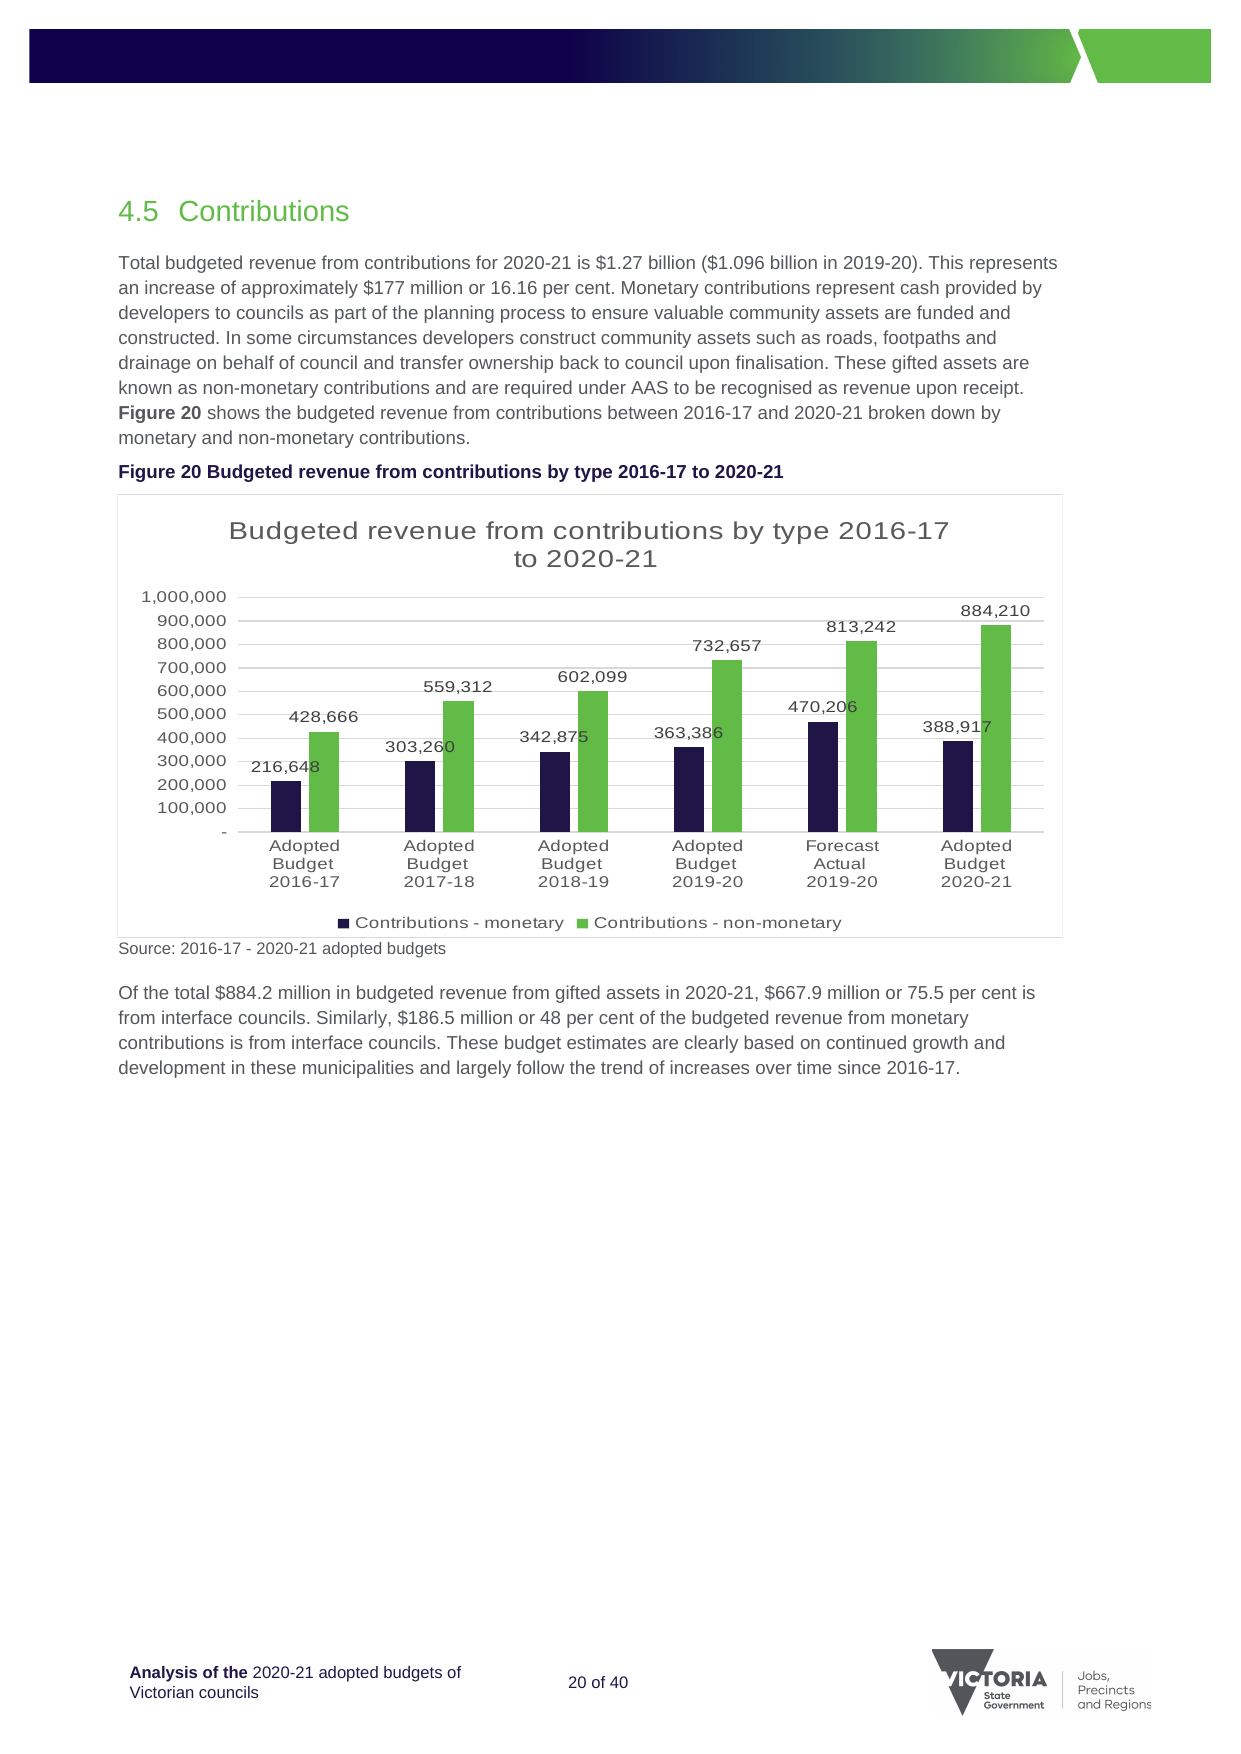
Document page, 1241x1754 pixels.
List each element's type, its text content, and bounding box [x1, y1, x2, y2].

subtitle Contributions [118, 194, 1063, 228]
picture [932, 1649, 1152, 1716]
picture [29, 29, 1211, 83]
text Figure 20 Budgeted revenue from contributions by type 2016-17 to 2020-21 [118, 461, 1063, 483]
text Total budgeted revenue from contributions for 2020-21 is $1.27 billion ($1.096 billion in 2019-20). This represents an increase of approximately $177 million or 16.16 per cent. Monetary contributions represent cash provided by developers to councils as part of the planning process to ensure valuable community assets are funded and constructed. In some circumstances developers construct community assets such as roads, footpaths and drainage on behalf of council and transfer ownership back to council upon finalisation. These gifted assets are known as non-monetary contributions and are required under AAS to be recognised as revenue upon receipt. Figure 20 shows the budgeted revenue from contributions between 2016-17 and 2020-21 broken down by monetary and non-monetary contributions. [118, 249, 1063, 449]
text Of the total $884.2 million in budgeted revenue from gifted assets in 2020-21, $667.9 million or 75.5 per cent is from interface councils. Similarly, $186.5 million or 48 per cent of the budgeted revenue from monetary contributions is from interface councils. These budget estimates are clearly based on continued growth and development in these municipalities and largely follow the trend of increases over time since 2016-17. [118, 979, 1063, 1079]
text Source: 2016-17 - 2020-21 adopted budgets [118, 938, 1063, 958]
